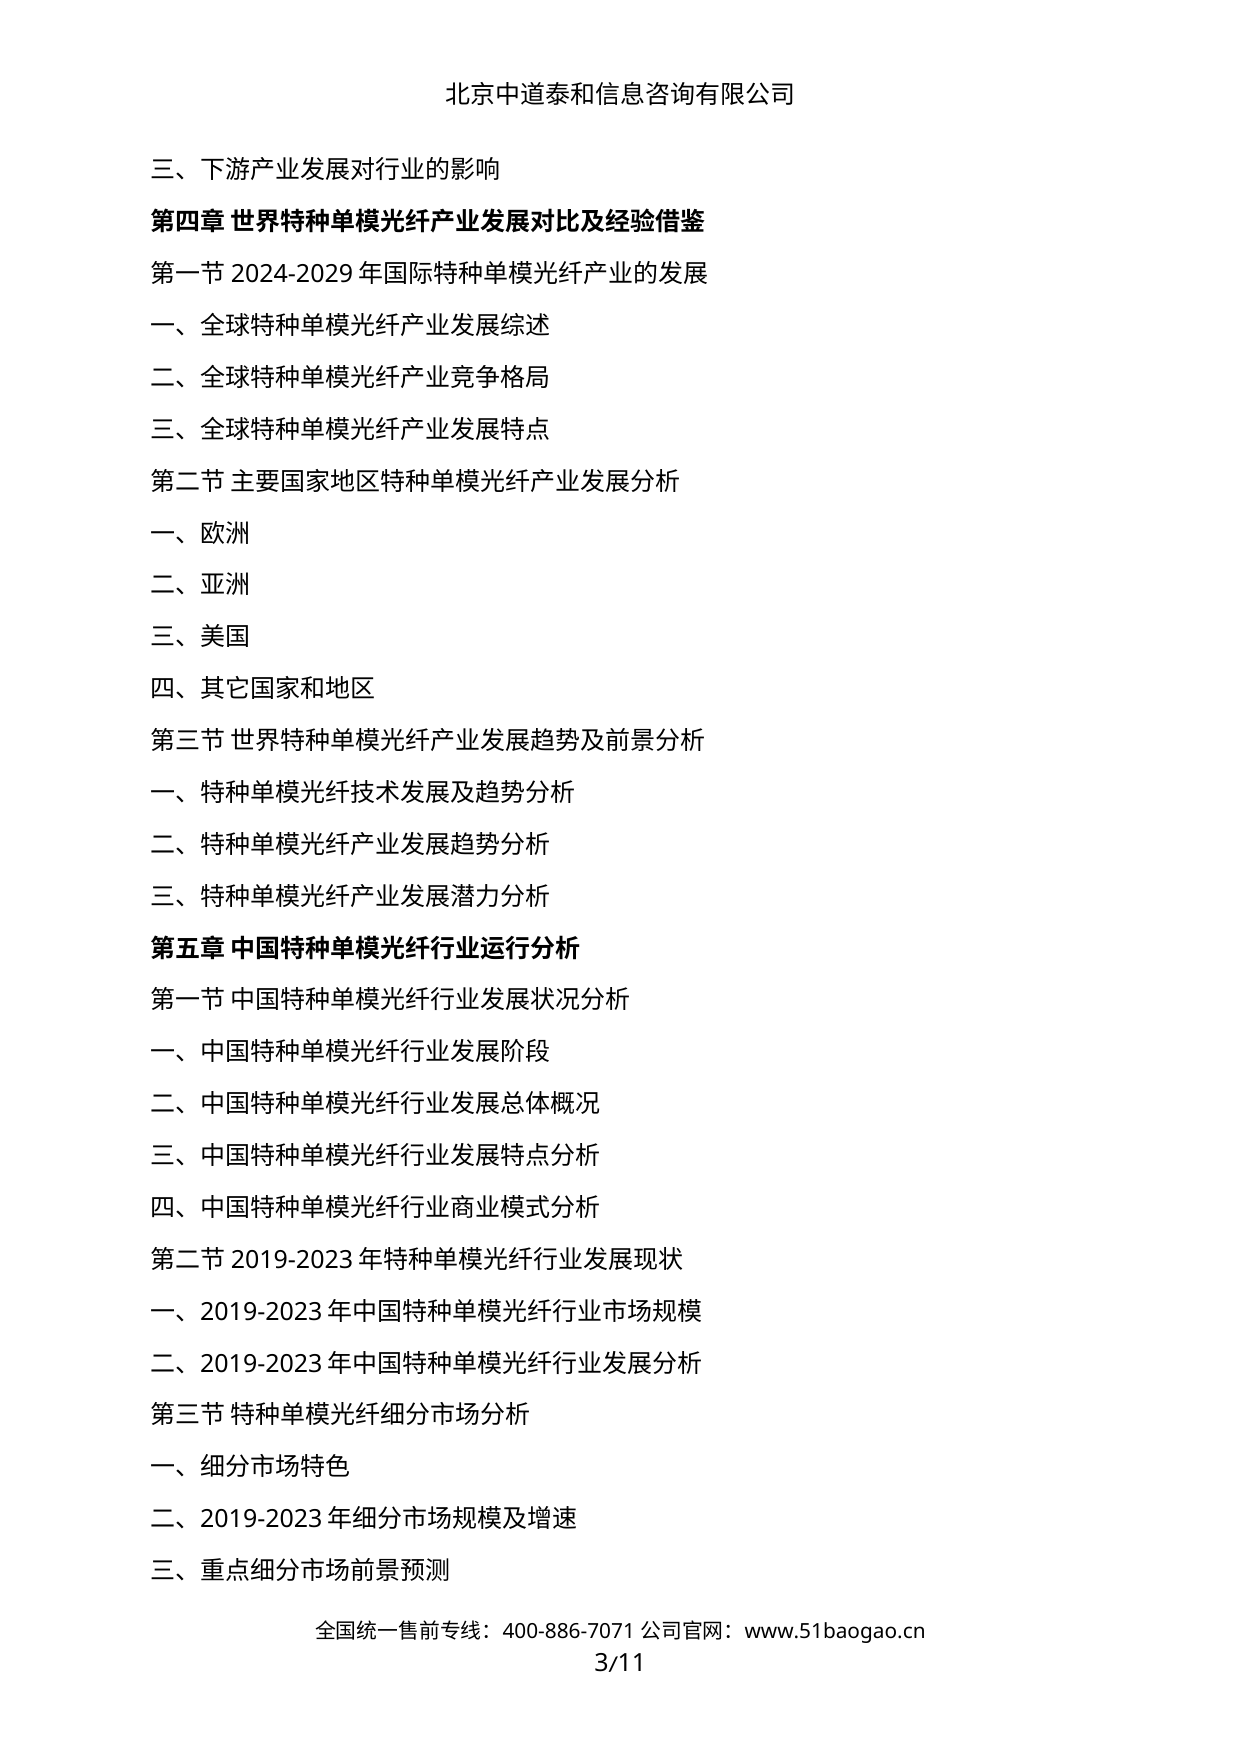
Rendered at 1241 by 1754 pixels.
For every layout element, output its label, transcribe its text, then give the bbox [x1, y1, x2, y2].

text 三、全球特种单模光纤产业发展特点 [150, 409, 1090, 446]
text 二、全球特种单模光纤产业竞争格局 [150, 357, 1090, 394]
text 四、中国特种单模光纤行业商业模式分析 [150, 1187, 1090, 1224]
text 二、2019-2023年细分市场规模及增速 [150, 1499, 1090, 1535]
text 一、欧洲 [150, 513, 1090, 549]
text 一、全球特种单模光纤产业发展综述 [150, 306, 1090, 342]
text 一、中国特种单模光纤行业发展阶段 [150, 1032, 1090, 1068]
text 第一节 2024-2029年国际特种单模光纤产业的发展 [150, 254, 1090, 290]
text 一、特种单模光纤技术发展及趋势分析 [150, 772, 1090, 809]
text 一、细分市场特色 [150, 1447, 1090, 1483]
text 一、2019-2023年中国特种单模光纤行业市场规模 [150, 1291, 1090, 1327]
text 二、特种单模光纤产业发展趋势分析 [150, 824, 1090, 861]
text 三、重点细分市场前景预测 [150, 1551, 1090, 1587]
text 第三节 世界特种单模光纤产业发展趋势及前景分析 [150, 721, 1090, 757]
text 第四章 世界特种单模光纤产业发展对比及经验借鉴 [150, 202, 1090, 238]
text 三、下游产业发展对行业的影响 [150, 150, 1090, 186]
text 第二节 2019-2023年特种单模光纤行业发展现状 [150, 1239, 1090, 1276]
text 二、中国特种单模光纤行业发展总体概况 [150, 1084, 1090, 1120]
text 第五章 中国特种单模光纤行业运行分析 [150, 928, 1090, 964]
text 第二节 主要国家地区特种单模光纤产业发展分析 [150, 461, 1090, 497]
text 二、亚洲 [150, 565, 1090, 601]
text 三、美国 [150, 617, 1090, 653]
text 第一节 中国特种单模光纤行业发展状况分析 [150, 980, 1090, 1016]
text 第三节 特种单模光纤细分市场分析 [150, 1395, 1090, 1431]
text 三、特种单模光纤产业发展潜力分析 [150, 876, 1090, 912]
text 二、2019-2023年中国特种单模光纤行业发展分析 [150, 1343, 1090, 1379]
text 三、中国特种单模光纤行业发展特点分析 [150, 1136, 1090, 1172]
text 四、其它国家和地区 [150, 669, 1090, 705]
